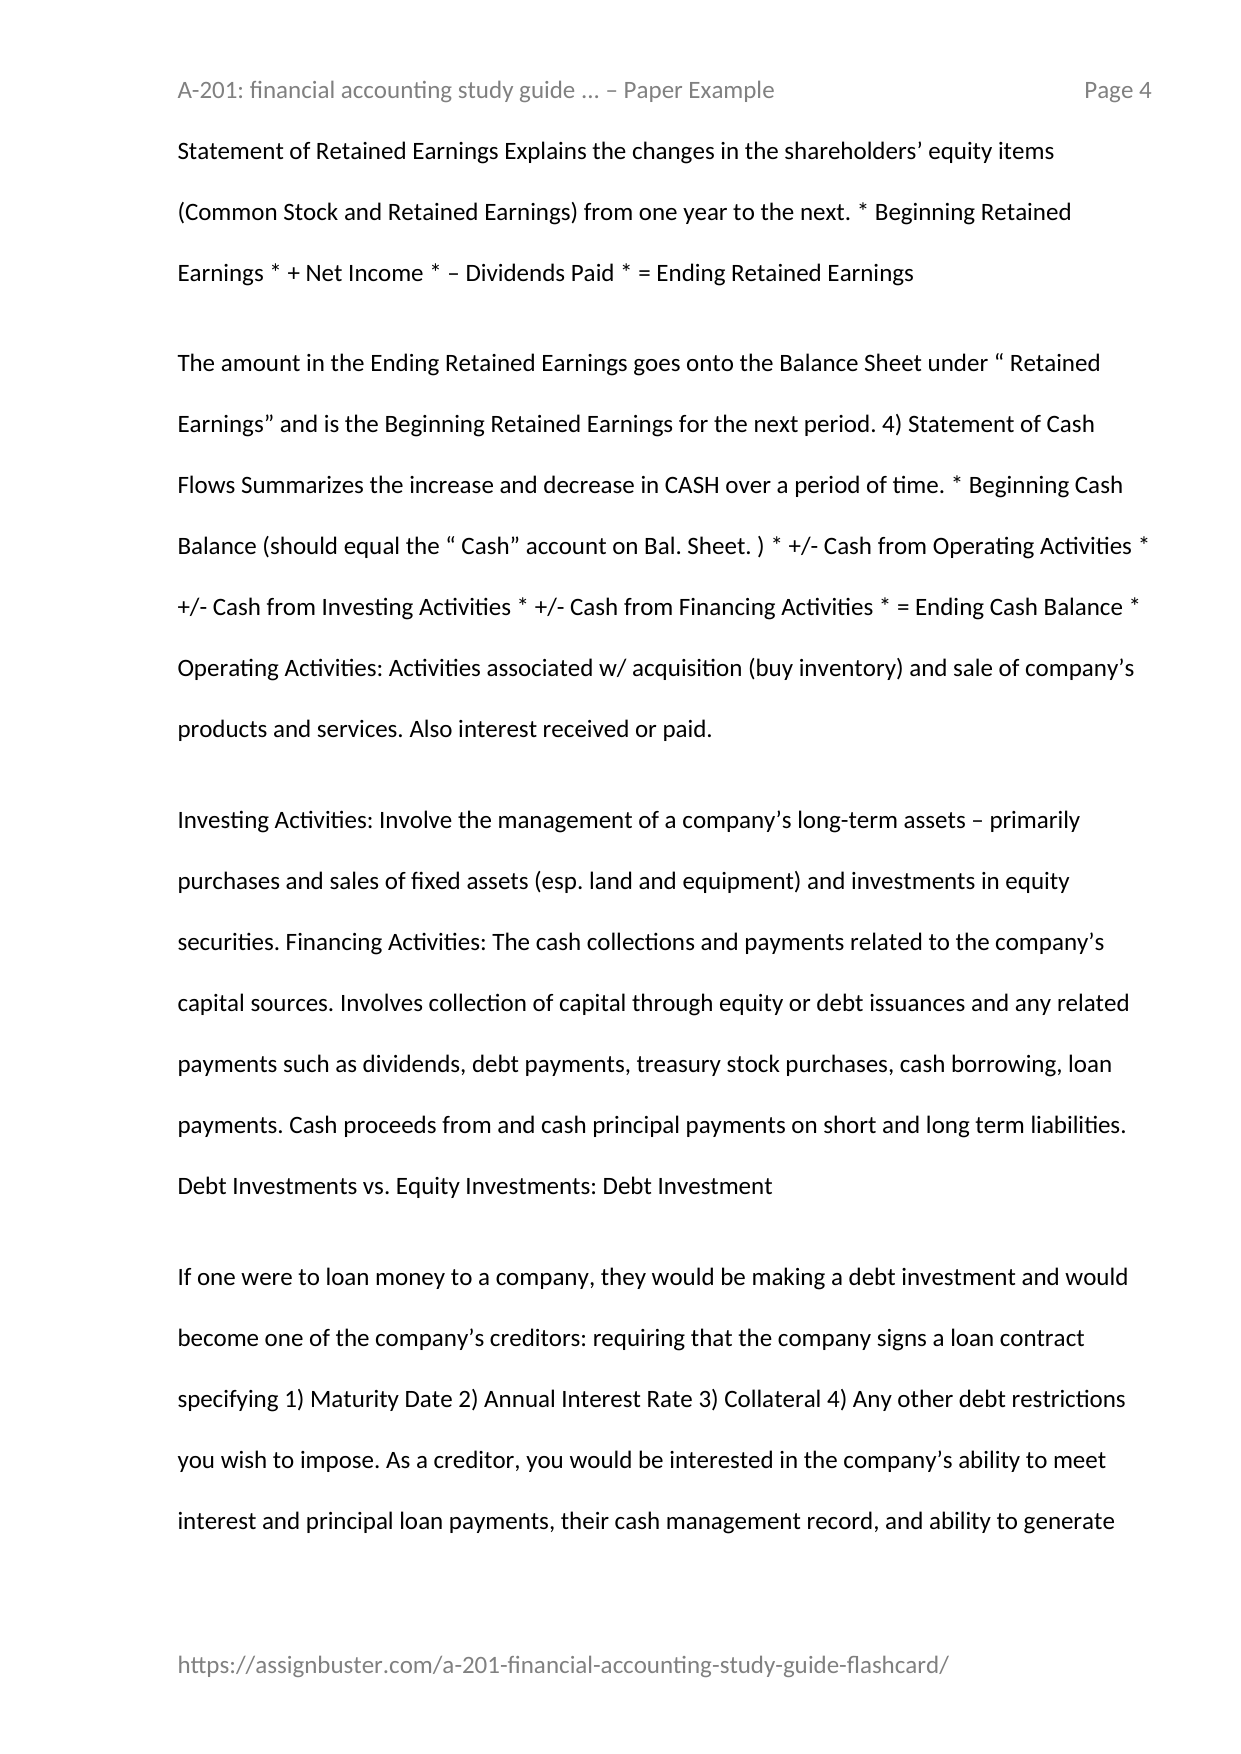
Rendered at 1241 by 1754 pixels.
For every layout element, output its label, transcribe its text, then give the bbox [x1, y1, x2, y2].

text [177, 1261, 1152, 1536]
text Investing Activities: Involve the management of a company’s long-term assets – primarily purchases and sales of fixed assets (esp. land and equipment) and investments in equity securities. Financing Activities: The cash collections and payments related to the company’s capital sources. Involves collection of capital through equity or debt issuances and any related payments such as dividends, debt payments, treasury stock purchases, cash borrowing, loan payments. Cash proceeds from and cash principal payments on short and long term liabilities. Debt Investments vs. Equity Investments: Debt Investment [177, 804, 1152, 1201]
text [177, 135, 1152, 287]
text The amount in the Ending Retained Earnings goes onto the Balance Sheet under “ Retained Earnings” and is the Beginning Retained Earnings for the next period. 4) Statement of Cash Flows Summarizes the increase and decrease in CASH over a period of time. * Beginning Cash Balance (should equal the “ Cash” account on Bal. Sheet. ) * +/- Cash from Operating Activities * +/- Cash from Investing Activities * +/- Cash from Financing Activities * = Ending Cash Balance * Operating Activities: Activities associated w/ acquisition (buy inventory) and sale of company’s products and services. Also interest received or paid. [177, 347, 1152, 744]
